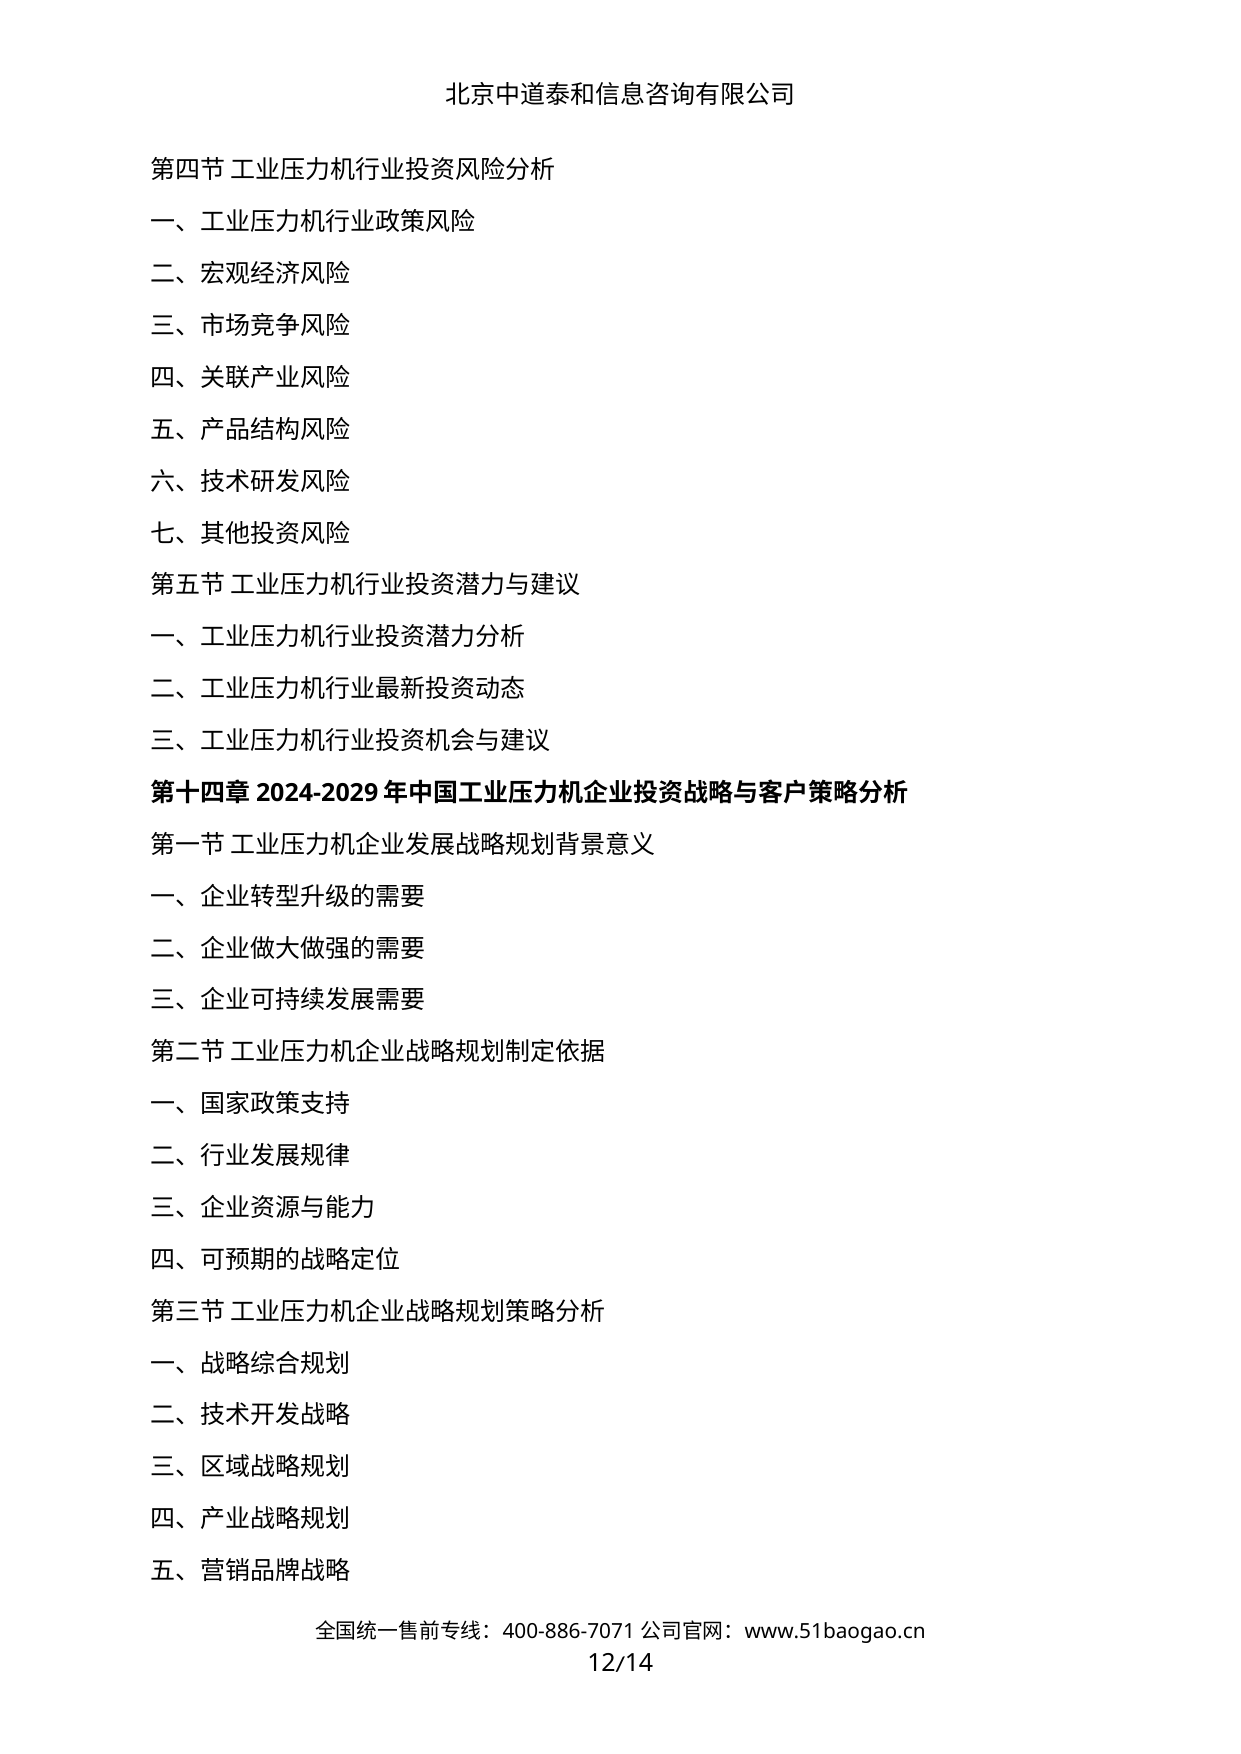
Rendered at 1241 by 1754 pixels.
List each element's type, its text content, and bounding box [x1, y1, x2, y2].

text 一、工业压力机行业投资潜力分析 [150, 617, 1090, 653]
text 四、关联产业风险 [150, 357, 1090, 394]
text 二、技术开发战略 [150, 1395, 1090, 1431]
text 三、工业压力机行业投资机会与建议 [150, 721, 1090, 757]
text 第五节 工业压力机行业投资潜力与建议 [150, 565, 1090, 601]
text 三、企业可持续发展需要 [150, 980, 1090, 1016]
text 七、其他投资风险 [150, 513, 1090, 549]
text 第三节 工业压力机企业战略规划策略分析 [150, 1291, 1090, 1327]
text 一、企业转型升级的需要 [150, 876, 1090, 912]
text 五、营销品牌战略 [150, 1551, 1090, 1587]
text 二、企业做大做强的需要 [150, 928, 1090, 964]
text 四、产业战略规划 [150, 1499, 1090, 1535]
text 二、工业压力机行业最新投资动态 [150, 669, 1090, 705]
text 二、行业发展规律 [150, 1136, 1090, 1172]
text 三、区域战略规划 [150, 1447, 1090, 1483]
text 一、战略综合规划 [150, 1343, 1090, 1379]
text 三、市场竞争风险 [150, 306, 1090, 342]
text 第一节 工业压力机企业发展战略规划背景意义 [150, 824, 1090, 861]
text 一、工业压力机行业政策风险 [150, 202, 1090, 238]
text 一、国家政策支持 [150, 1084, 1090, 1120]
text 六、技术研发风险 [150, 461, 1090, 497]
text 第二节 工业压力机企业战略规划制定依据 [150, 1032, 1090, 1068]
text 五、产品结构风险 [150, 409, 1090, 446]
text 二、宏观经济风险 [150, 254, 1090, 290]
text 第四节 工业压力机行业投资风险分析 [150, 150, 1090, 186]
text 三、企业资源与能力 [150, 1187, 1090, 1224]
text 四、可预期的战略定位 [150, 1239, 1090, 1276]
text 第十四章 2024-2029年中国工业压力机企业投资战略与客户策略分析 [150, 772, 1090, 809]
